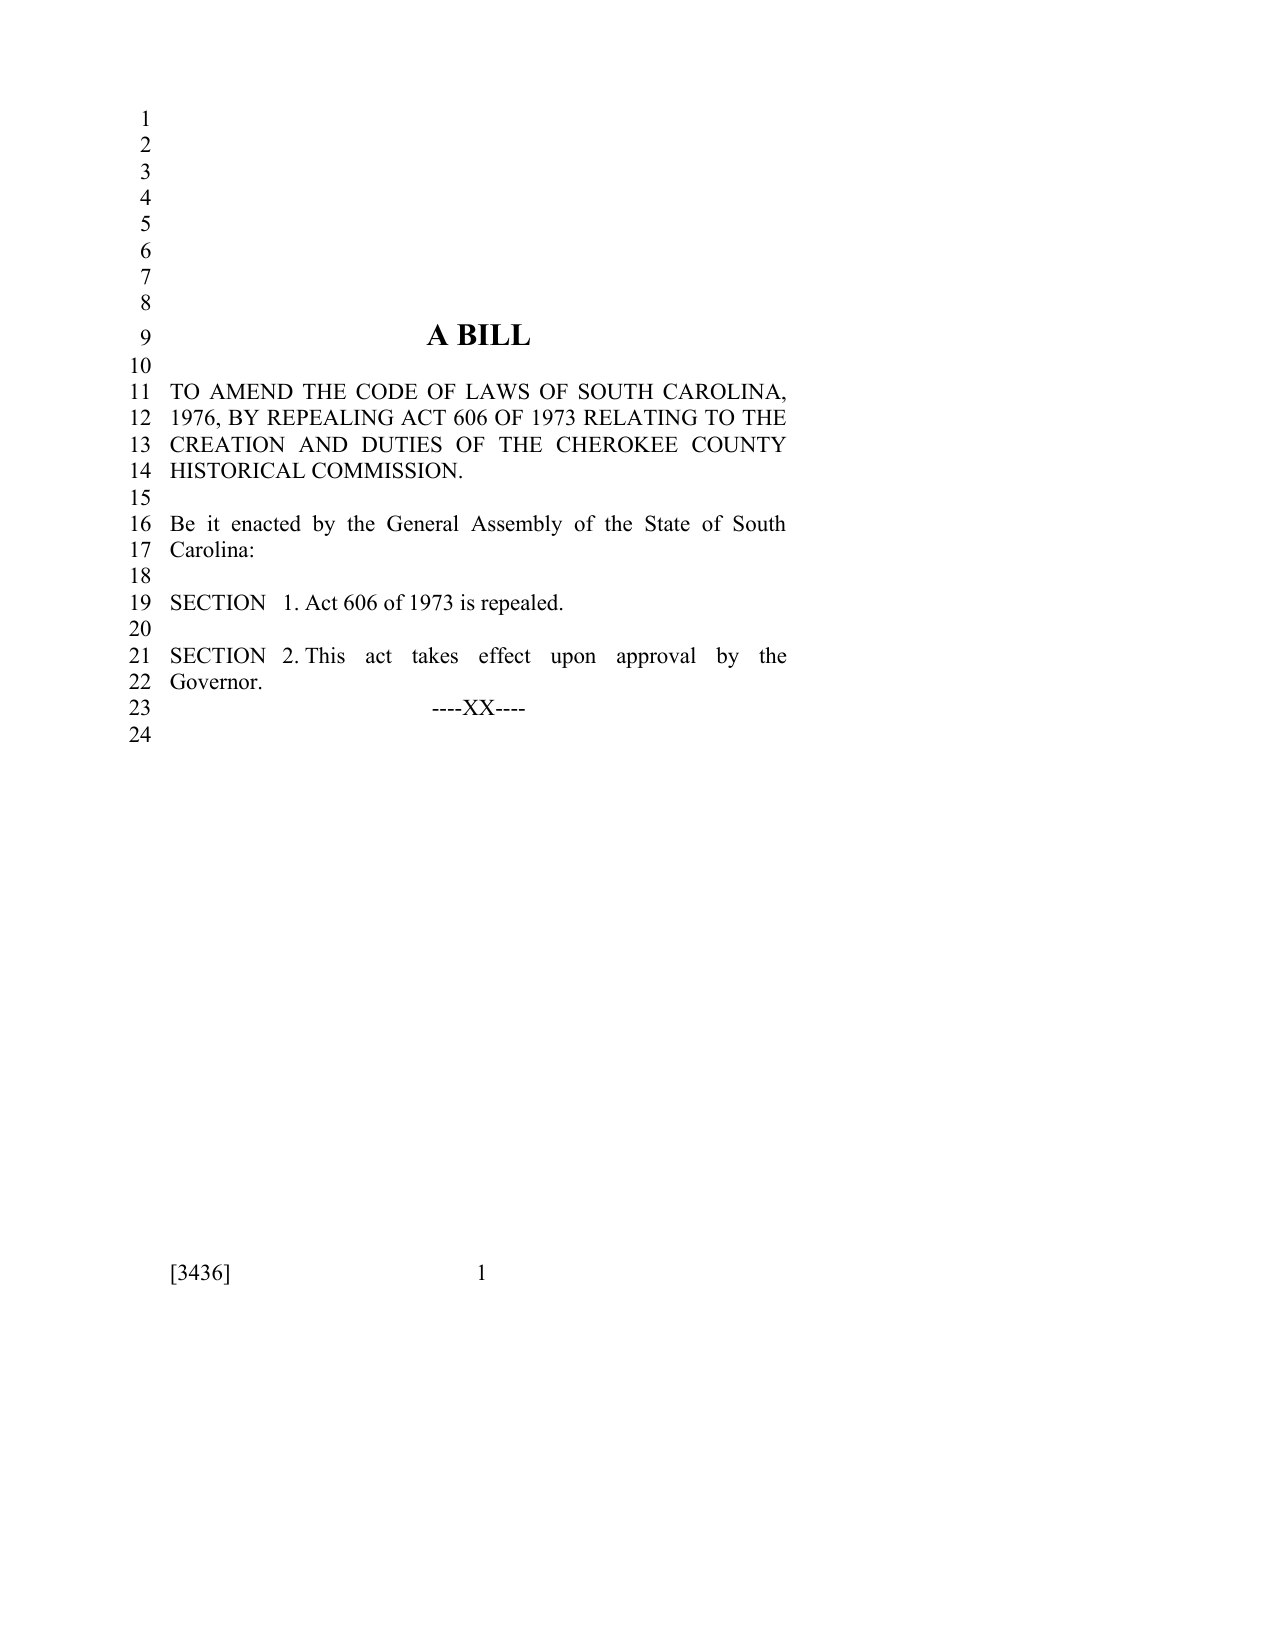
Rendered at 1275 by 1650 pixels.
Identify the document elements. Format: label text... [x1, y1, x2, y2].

text Be it enacted by the General Assembly of the State of South Carolina: [169, 510, 787, 563]
text TO AMEND THE CODE OF LAWS OF SOUTH CAROLINA, 1976, BY REPEALING ACT 606 OF 1973 RELATING TO THE CREATION AND DUTIES OF THE CHEROKEE COUNTY HISTORICAL COMMISSION. [169, 378, 787, 483]
text A BILL [169, 316, 787, 352]
text SECTION 1. Act 606 of 1973 is repealed. [169, 589, 787, 615]
text SECTION 2. This act takes effect upon approval by the Governor. [169, 642, 787, 694]
text ----XX---- [169, 694, 787, 721]
